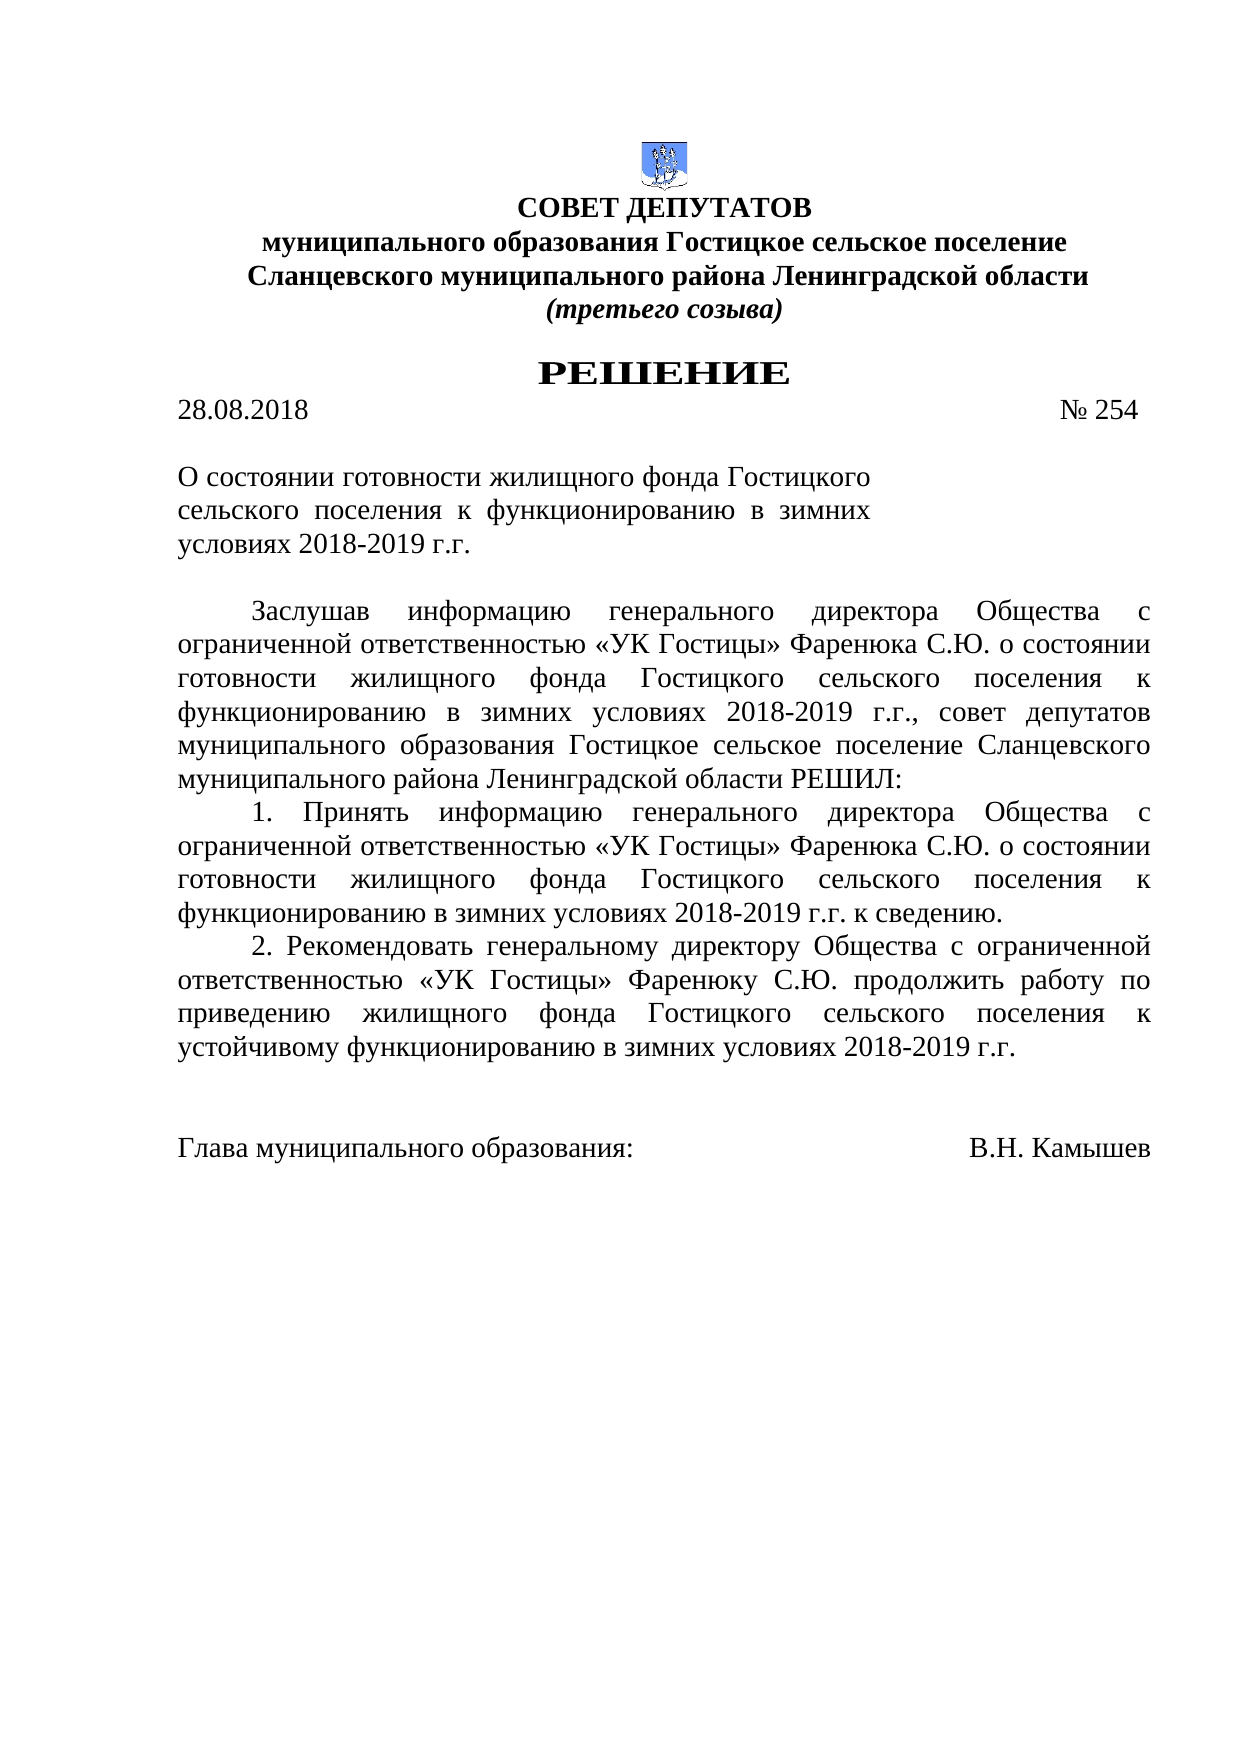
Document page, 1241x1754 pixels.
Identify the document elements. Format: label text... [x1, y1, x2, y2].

text 2. Рекомендовать генеральному директору Общества с ограниченной ответственностью «УК Гостицы» Фаренюку С.Ю. продолжить работу по приведению жилищного фонда Гостицкого сельского поселения к устойчивому функционированию в зимних условиях 2018-2019 г.г. [177, 928, 1152, 1063]
text 28.08.2018 № 254 [177, 392, 1152, 425]
text О состоянии готовности жилищного фонда Гостицкого сельского поселения к функционированию в зимних условиях 2018-2019 г.г. [177, 459, 871, 559]
text (третьего созыва) [177, 291, 1152, 325]
text Сланцевского муниципального района Ленинградской области [177, 258, 1152, 291]
picture [641, 142, 688, 191]
text муниципального образования Гостицкое сельское поселение [177, 224, 1152, 258]
text СОВЕТ ДЕПУТАТОВ [177, 191, 1152, 224]
text Глава муниципального образования: В.Н. Камышев [177, 1130, 1152, 1163]
text 1. Принять информацию генерального директора Общества с ограниченной ответственностью «УК Гостицы» Фаренюка С.Ю. о состоянии готовности жилищного фонда Гостицкого сельского поселения к функционированию в зимних условиях 2018-2019 г.г. к сведению. [177, 794, 1152, 928]
text Заслушав информацию генерального директора Общества с ограниченной ответственностью «УК Гостицы» Фаренюка С.Ю. о состоянии готовности жилищного фонда Гостицкого сельского поселения к функционированию в зимних условиях 2018-2019 г.г., совет депутатов муниципального образования Гостицкое сельское поселение Сланцевского муниципального района Ленинградской области РЕШИЛ: [177, 593, 1152, 794]
text РЕШЕНИЕ [177, 353, 1152, 392]
